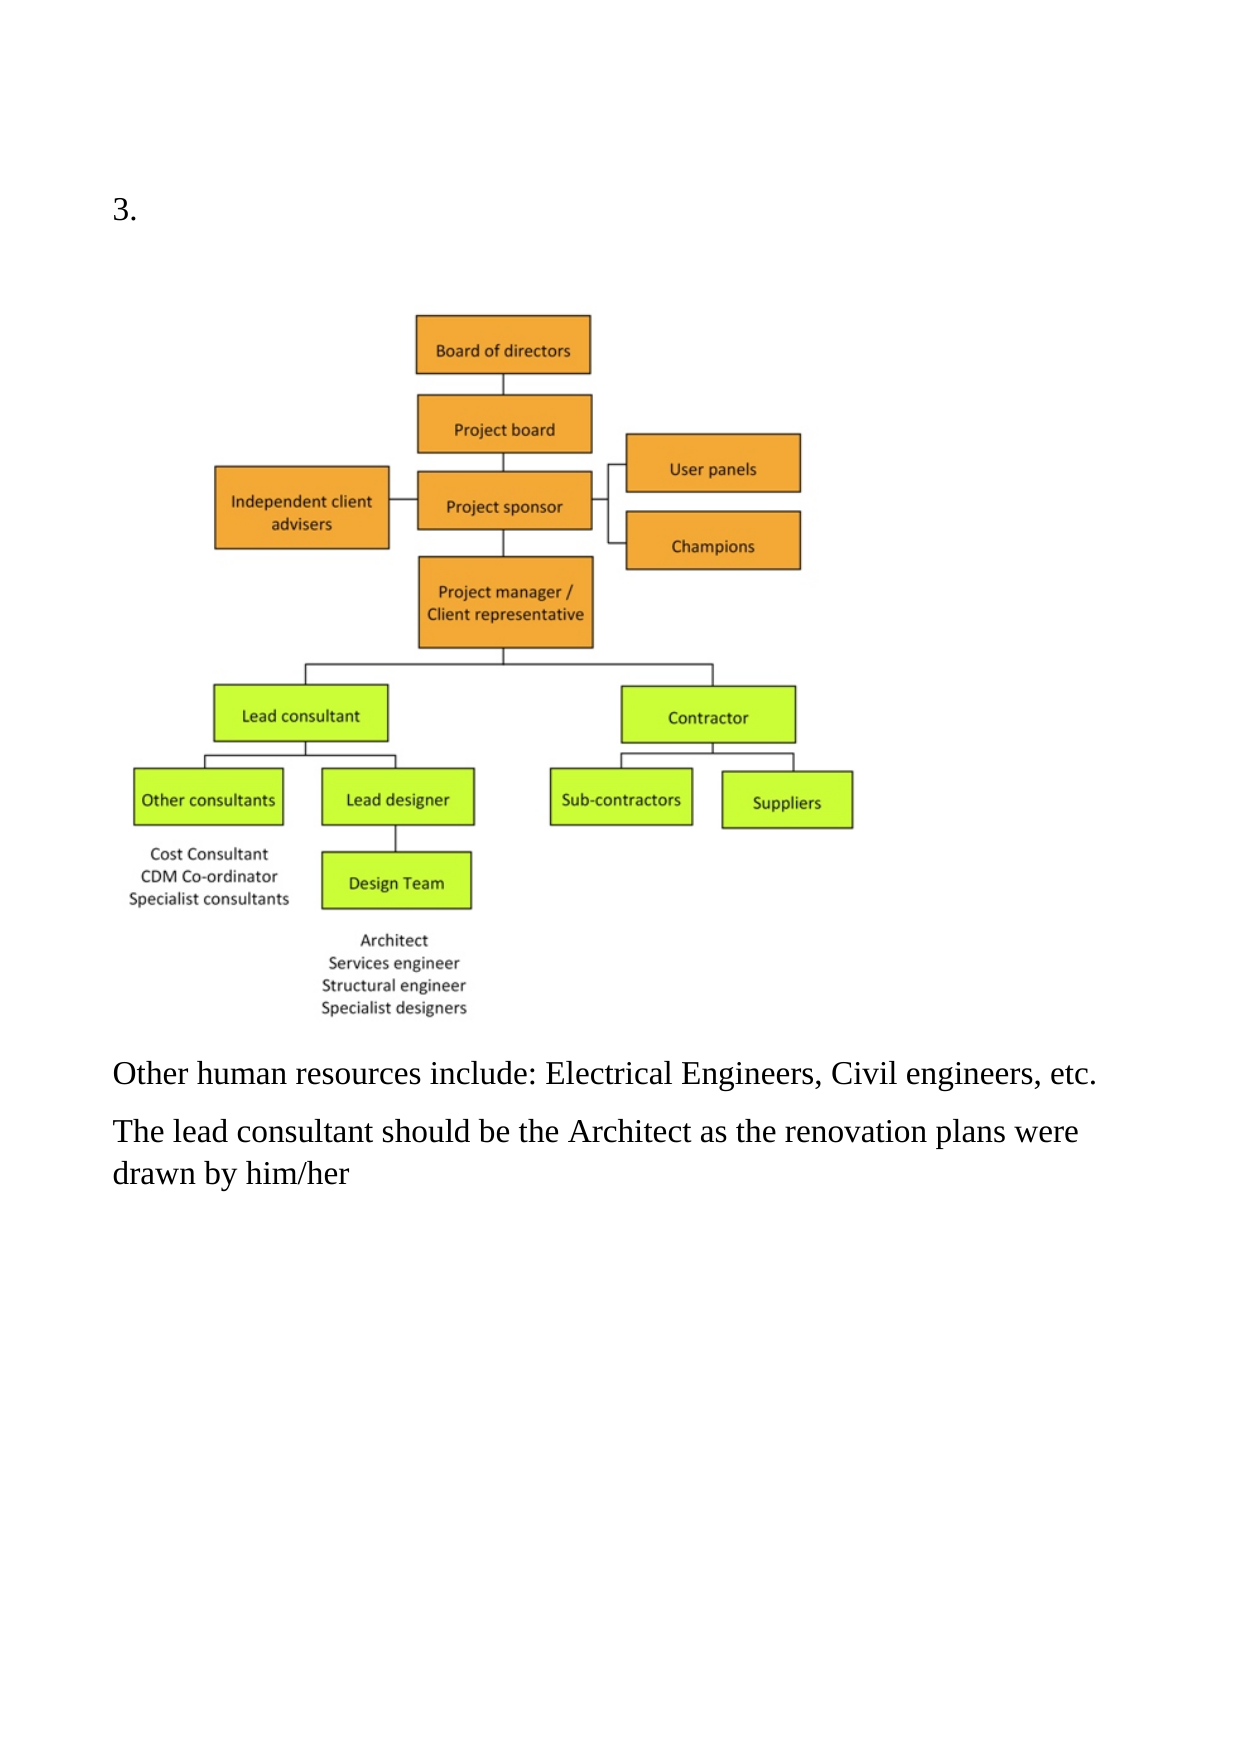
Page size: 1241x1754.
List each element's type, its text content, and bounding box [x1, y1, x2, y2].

text Other human resources include: Electrical Engineers, Civil engineers, etc. [112, 1054, 1165, 1092]
text 3. [75, 189, 1165, 227]
picture [112, 305, 863, 1035]
text The lead consultant should be the Architect as the renovation plans were drawn by him/her [112, 1112, 1165, 1191]
